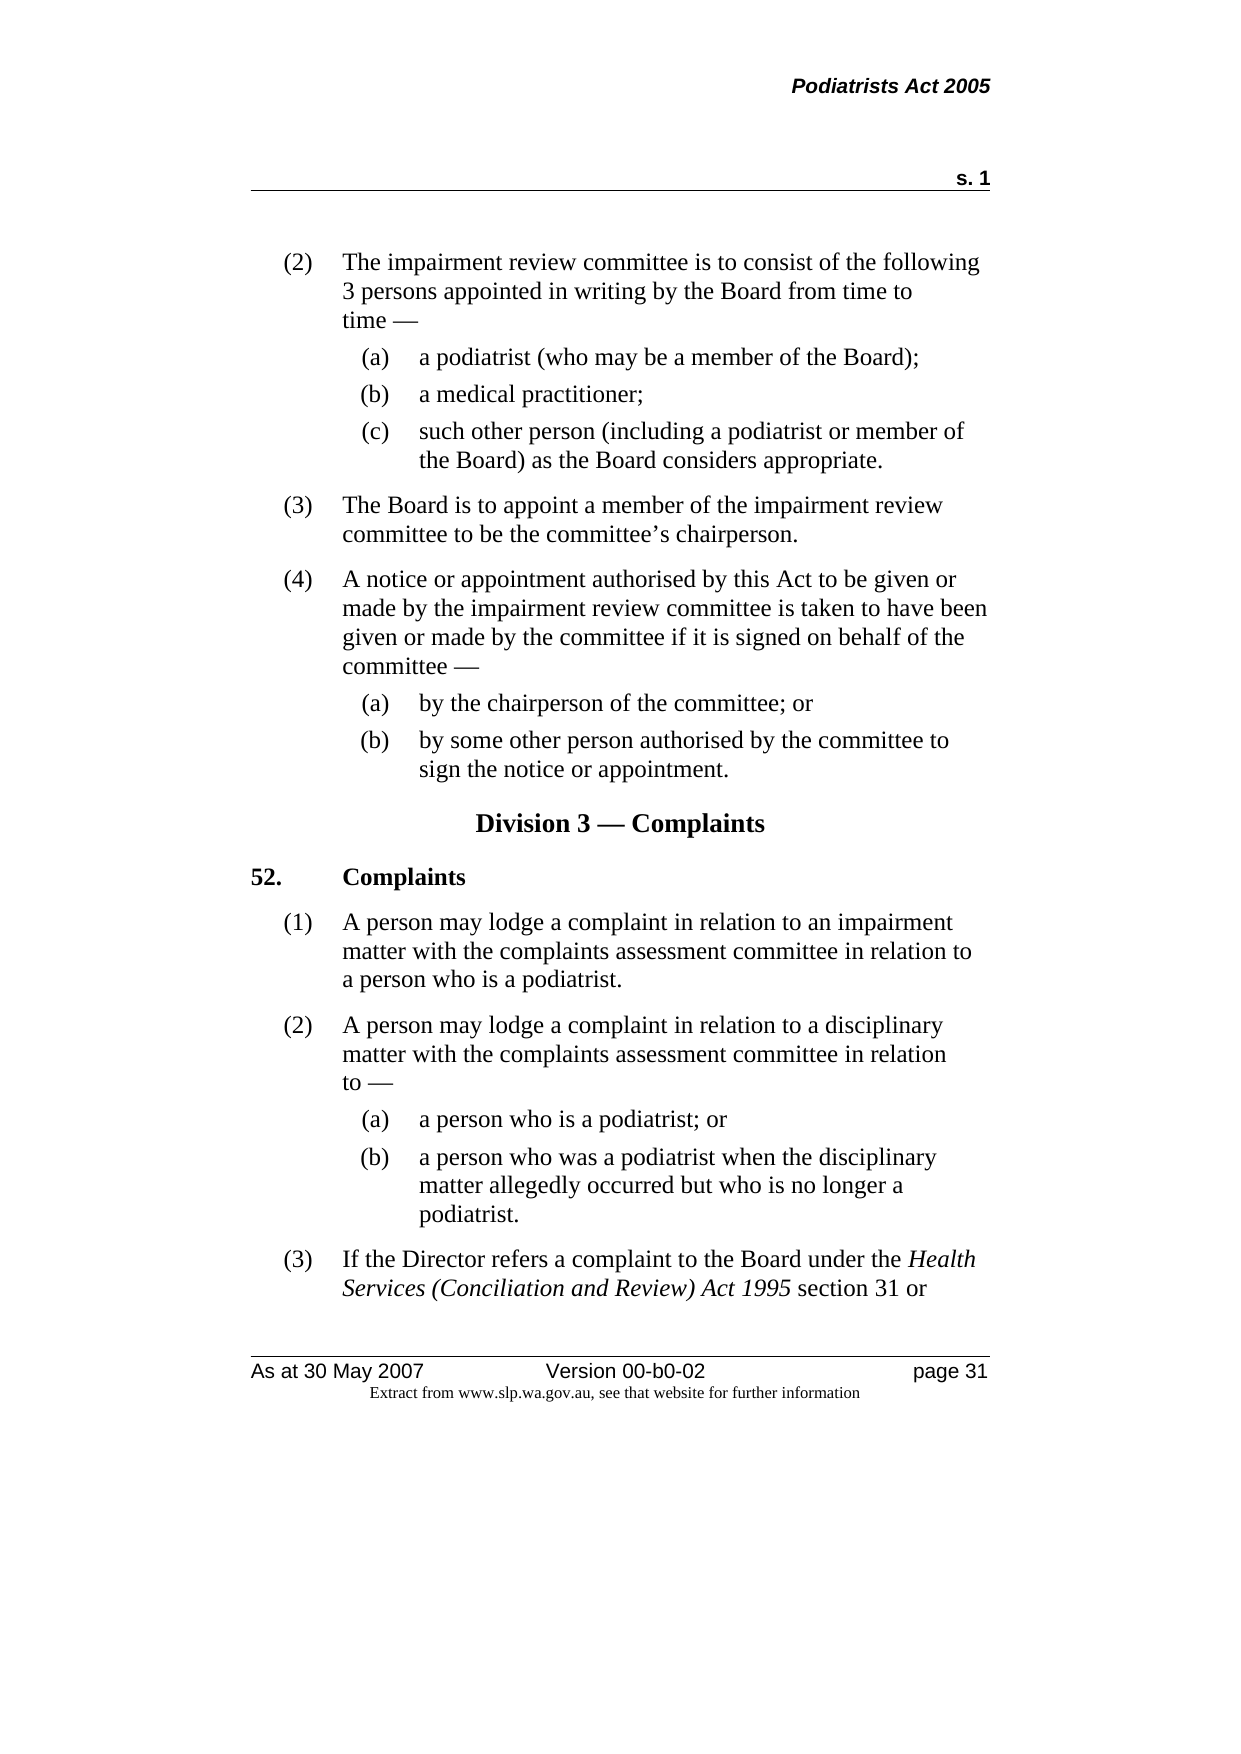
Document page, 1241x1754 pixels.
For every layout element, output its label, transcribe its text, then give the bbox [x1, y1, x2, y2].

text (a) a podiatrist (who may be a member of the Board); [251, 342, 990, 371]
text (b) a person who was a podiatrist when the disciplinary matter allegedly occurred but who is no longer a podiatrist. [251, 1142, 990, 1228]
text (a) by the chairperson of the committee; or [251, 688, 990, 717]
text (a) a person who is a podiatrist; or [251, 1104, 990, 1133]
subtitle Division 3 — Complaints [251, 807, 990, 839]
text (c) such other person (including a podiatrist or member of the Board) as the Board considers appropriate. [251, 416, 990, 474]
text (4) A notice or appointment authorised by this Act to be given or made by the impairment review committee is taken to have been given or made by the committee if it is signed on behalf of the committee — [251, 564, 990, 679]
text (b) by some other person authorised by the committee to sign the notice or appointment. [251, 725, 990, 782]
text (b) a medical practitioner; [251, 379, 990, 408]
subtitle 52. Complaints [251, 862, 990, 890]
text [251, 1244, 990, 1302]
text (3) The Board is to appoint a member of the impairment review committee to be the committee’s chairperson. [251, 490, 990, 548]
text (1) A person may lodge a complaint in relation to an impairment matter with the complaints assessment committee in relation to a person who is a podiatrist. [251, 907, 990, 993]
text (2) A person may lodge a complaint in relation to a disciplinary matter with the complaints assessment committee in relation to — [251, 1010, 990, 1096]
text (2) The impairment review committee is to consist of the following 3 persons appointed in writing by the Board from time to time — [251, 247, 990, 334]
